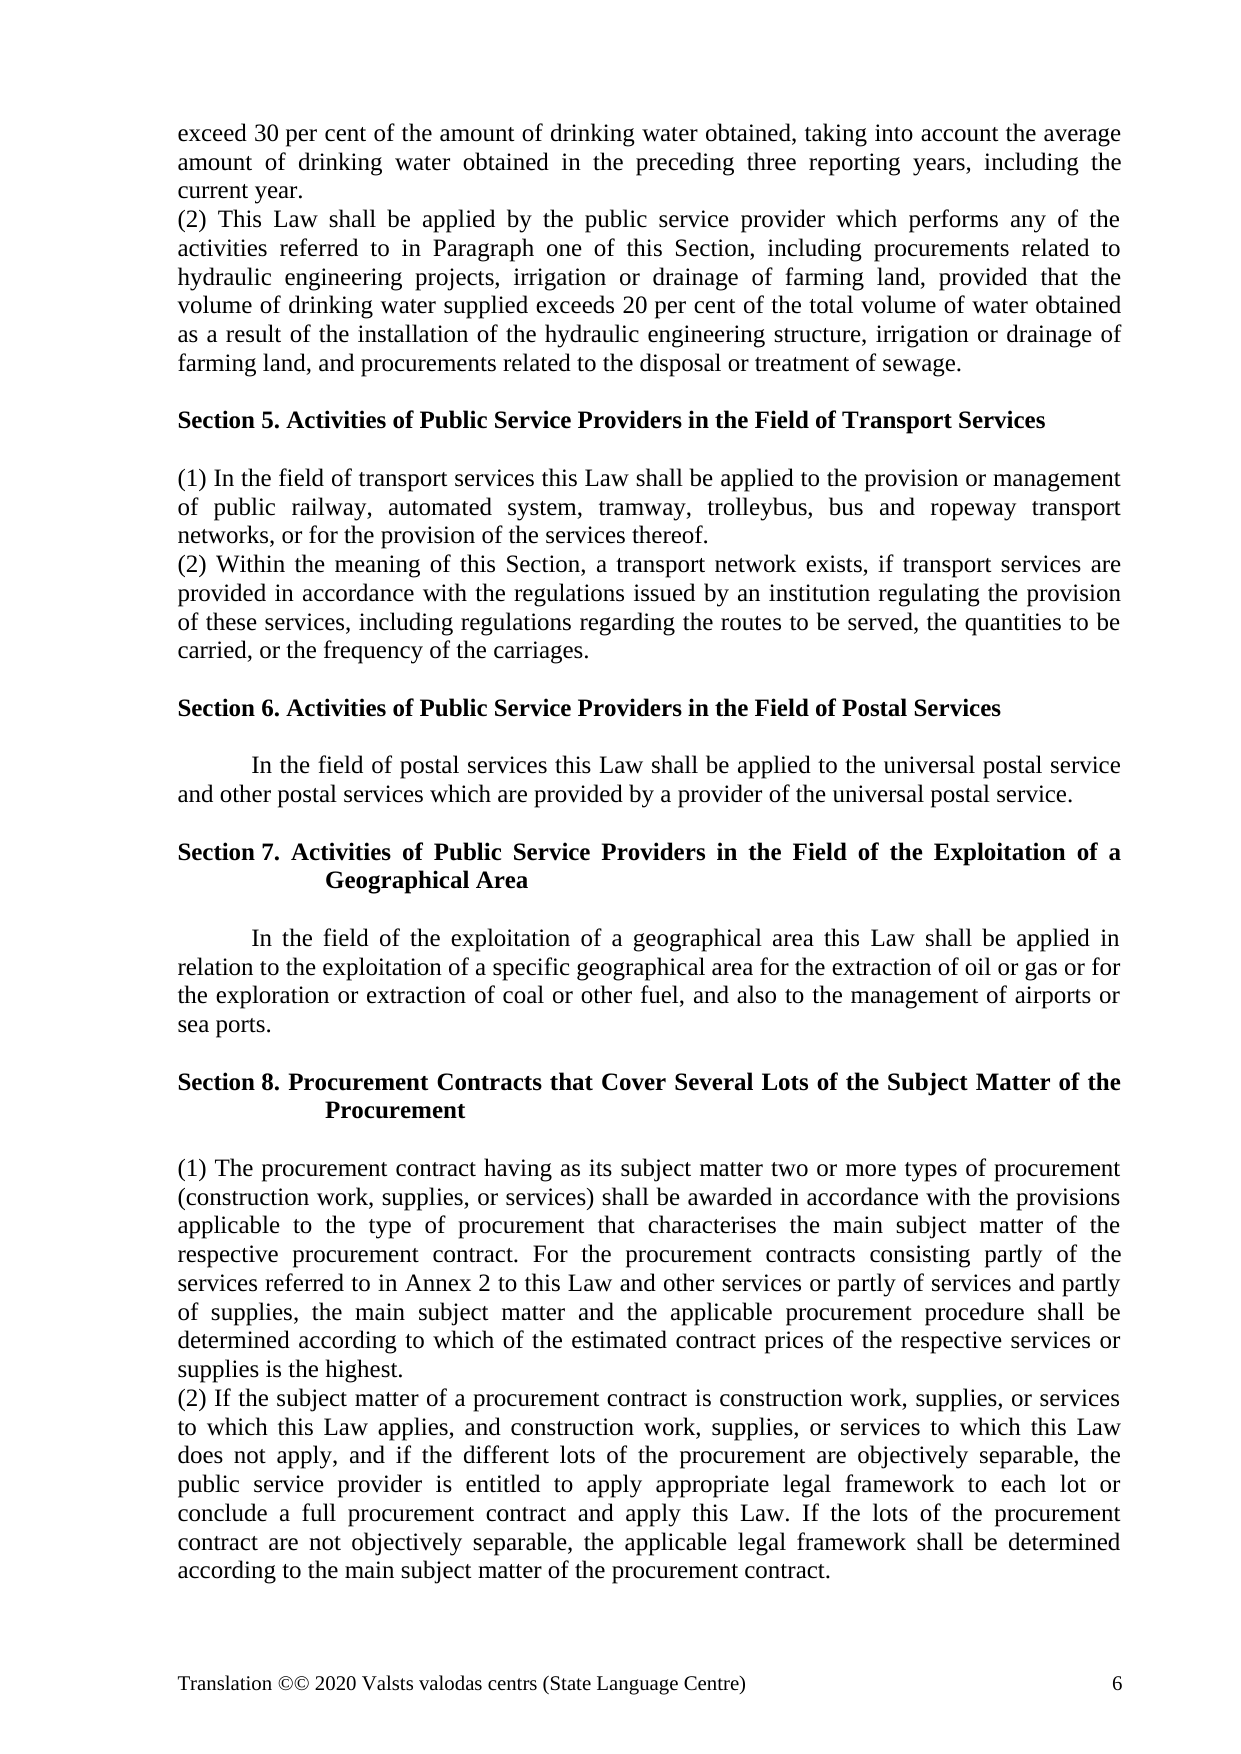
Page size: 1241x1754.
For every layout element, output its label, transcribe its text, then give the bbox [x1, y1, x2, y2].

text Section 8. Procurement Contracts that Cover Several Lots of the Subject Matter of the Procurement [177, 1067, 1122, 1124]
text (2) Within the meaning of this Section, a transport network exists, if transport services are provided in accordance with the regulations issued by an institution regulating the provision of these services, including regulations regarding the routes to be served, the quantities to be carried, or the frequency of the carriages. [177, 549, 1122, 664]
text Section 7. Activities of Public Service Providers in the Field of the Exploitation of a Geographical Area [177, 837, 1122, 894]
text Section 5. Activities of Public Service Providers in the Field of Transport Services [177, 406, 1122, 434]
text (1) The procurement contract having as its subject matter two or more types of procurement (construction work, supplies, or services) shall be awarded in accordance with the provisions applicable to the type of procurement that characterises the main subject matter of the respective procurement contract. For the procurement contracts consisting partly of the services referred to in Annex 2 to this Law and other services or partly of services and partly of supplies, the main subject matter and the applicable procurement procedure shall be determined according to which of the estimated contract prices of the respective services or supplies is the highest. [177, 1153, 1122, 1383]
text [177, 118, 1122, 204]
text In the field of postal services this Law shall be applied to the universal postal service and other postal services which are provided by a provider of the universal postal service. [177, 751, 1122, 808]
text Section 6. Activities of Public Service Providers in the Field of Postal Services [177, 693, 1122, 722]
text (1) In the field of transport services this Law shall be applied to the provision or management of public railway, automated system, tramway, trolleybus, bus and ropeway transport networks, or for the provision of the services thereof. [177, 463, 1122, 549]
text In the field of the exploitation of a geographical area this Law shall be applied in relation to the exploitation of a specific geographical area for the extraction of oil or gas or for the exploration or extraction of coal or other fuel, and also to the management of airports or sea ports. [177, 923, 1122, 1038]
text (2) If the subject matter of a procurement contract is construction work, supplies, or services to which this Law applies, and construction work, supplies, or services to which this Law does not apply, and if the different lots of the procurement are objectively separable, the public service provider is entitled to apply appropriate legal framework to each lot or conclude a full procurement contract and apply this Law. If the lots of the procurement contract are not objectively separable, the applicable legal framework shall be determined according to the main subject matter of the procurement contract. [177, 1383, 1122, 1584]
text (2) This Law shall be applied by the public service provider which performs any of the activities referred to in Paragraph one of this Section, including procurements related to hydraulic engineering projects, irrigation or drainage of farming land, provided that the volume of drinking water supplied exceeds 20 per cent of the total volume of water obtained as a result of the installation of the hydraulic engineering structure, irrigation or drainage of farming land, and procurements related to the disposal or treatment of sewage. [177, 204, 1122, 377]
